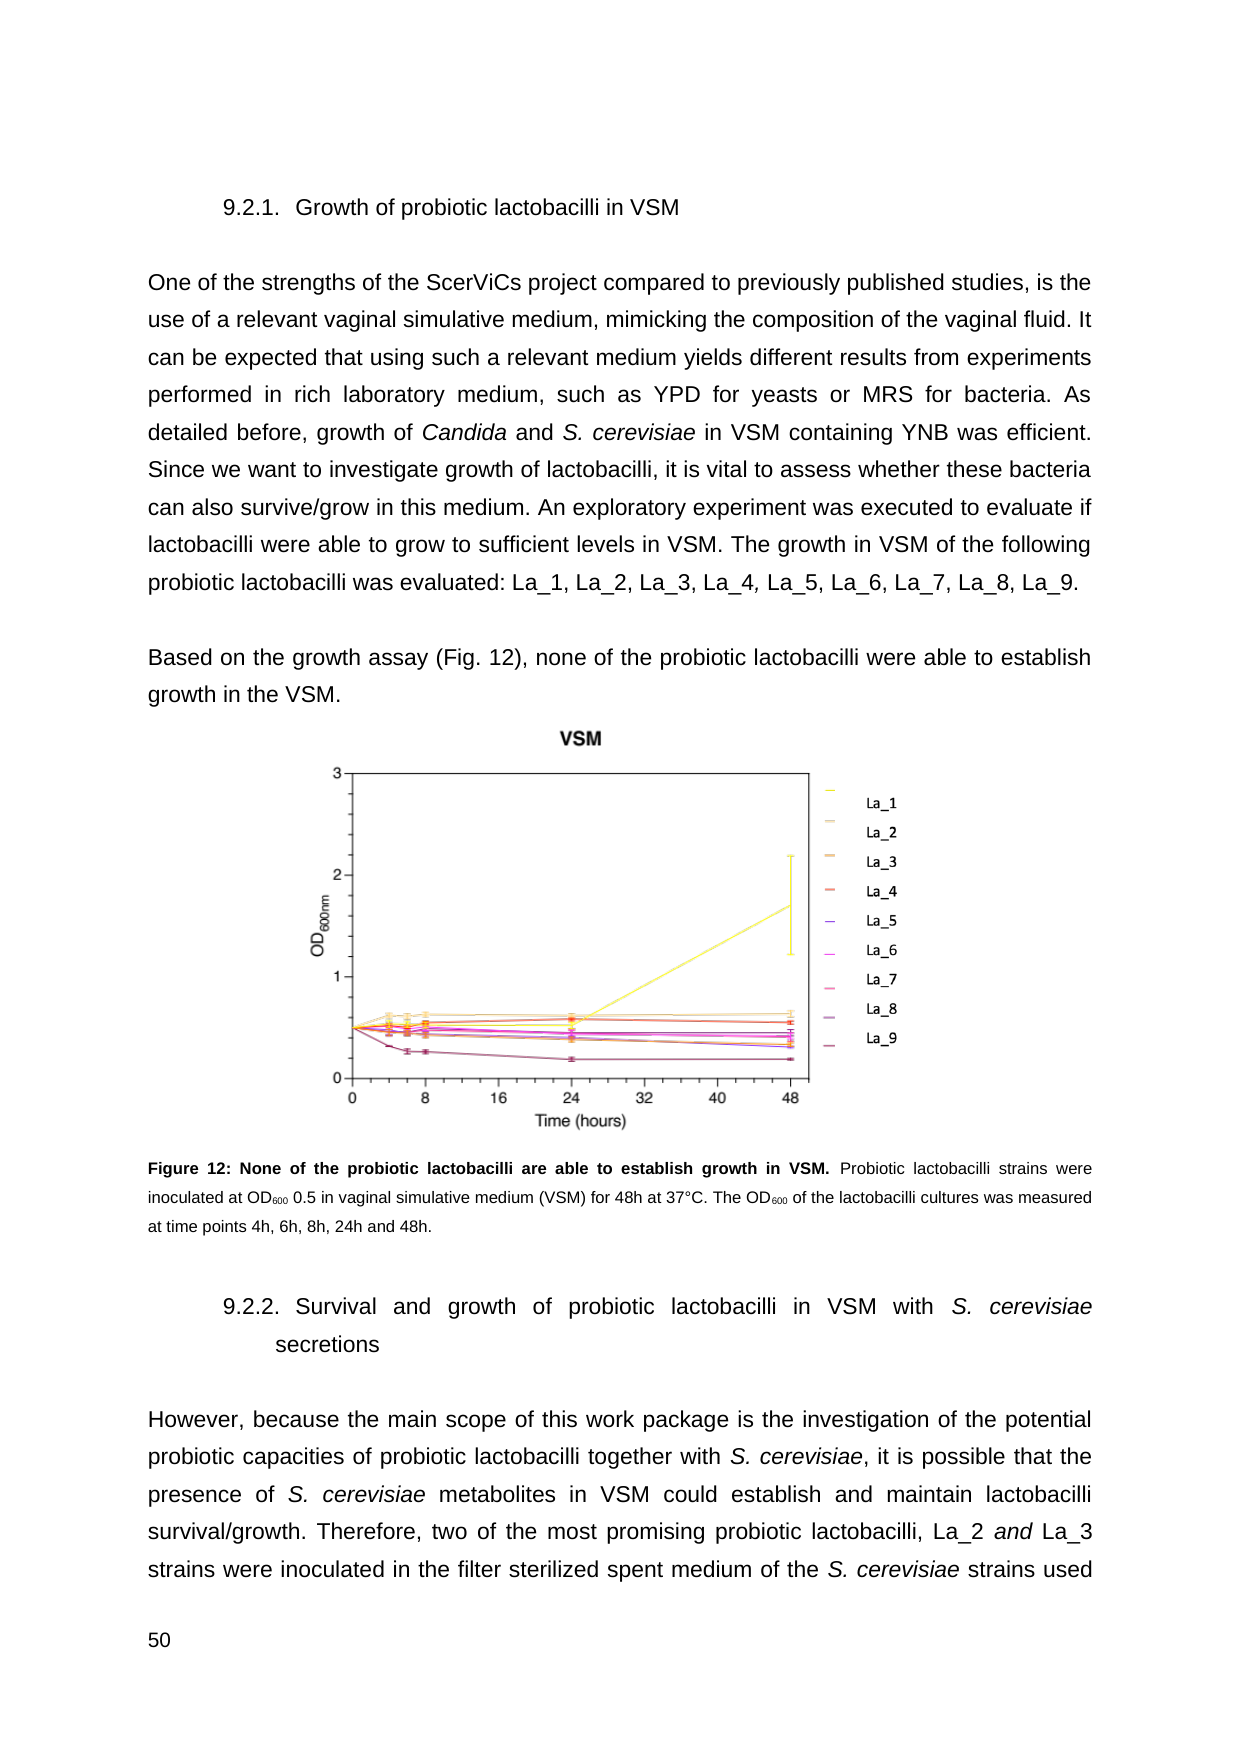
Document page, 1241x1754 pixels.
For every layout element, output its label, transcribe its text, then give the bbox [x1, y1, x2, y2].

text Figure 12: None of the probiotic lactobacilli are able to establish growth in VSM. Probiotic lactobacilli strains were inoculated at OD600 0.5 in vaginal simulative medium (VSM) for 48h at 37°C. The OD600 of the lactobacilli cultures was measured at time points 4h, 6h, 8h, 24h and 48h. [148, 1159, 1093, 1236]
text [148, 1397, 1093, 1584]
text Based on the growth assay (Fig. 12), none of the probiotic lactobacilli were able to establish growth in the VSM. [148, 635, 1093, 710]
text One of the strengths of the ScerViCs project compared to previously published studies, is the use of a relevant vaginal simulative medium, mimicking the composition of the vaginal fluid. It can be expected that using such a relevant medium yields different results from experiments performed in rich laboratory medium, such as YPD for yeasts or MRS for bacteria. As detailed before, growth of Candida and S. cerevisiae in VSM containing YNB was efficient. Since we want to investigate growth of lactobacilli, it is vital to assess whether these bacteria can also survive/grow in this medium. An exploratory experiment was executed to evaluate if lactobacilli were able to grow to sufficient levels in VSM. The growth in VSM of the following probiotic lactobacilli was evaluated: La_1, La_2, La_3, La_4, La_5, La_6, La_7, La_8, La_9. [148, 260, 1093, 598]
picture [834, 748, 1123, 1068]
subtitle Survival and growth of probiotic lactobacilli in VSM with S. cerevisiae secretions [223, 1284, 1093, 1359]
subtitle Growth of probiotic lactobacilli in VSM [223, 185, 1093, 223]
